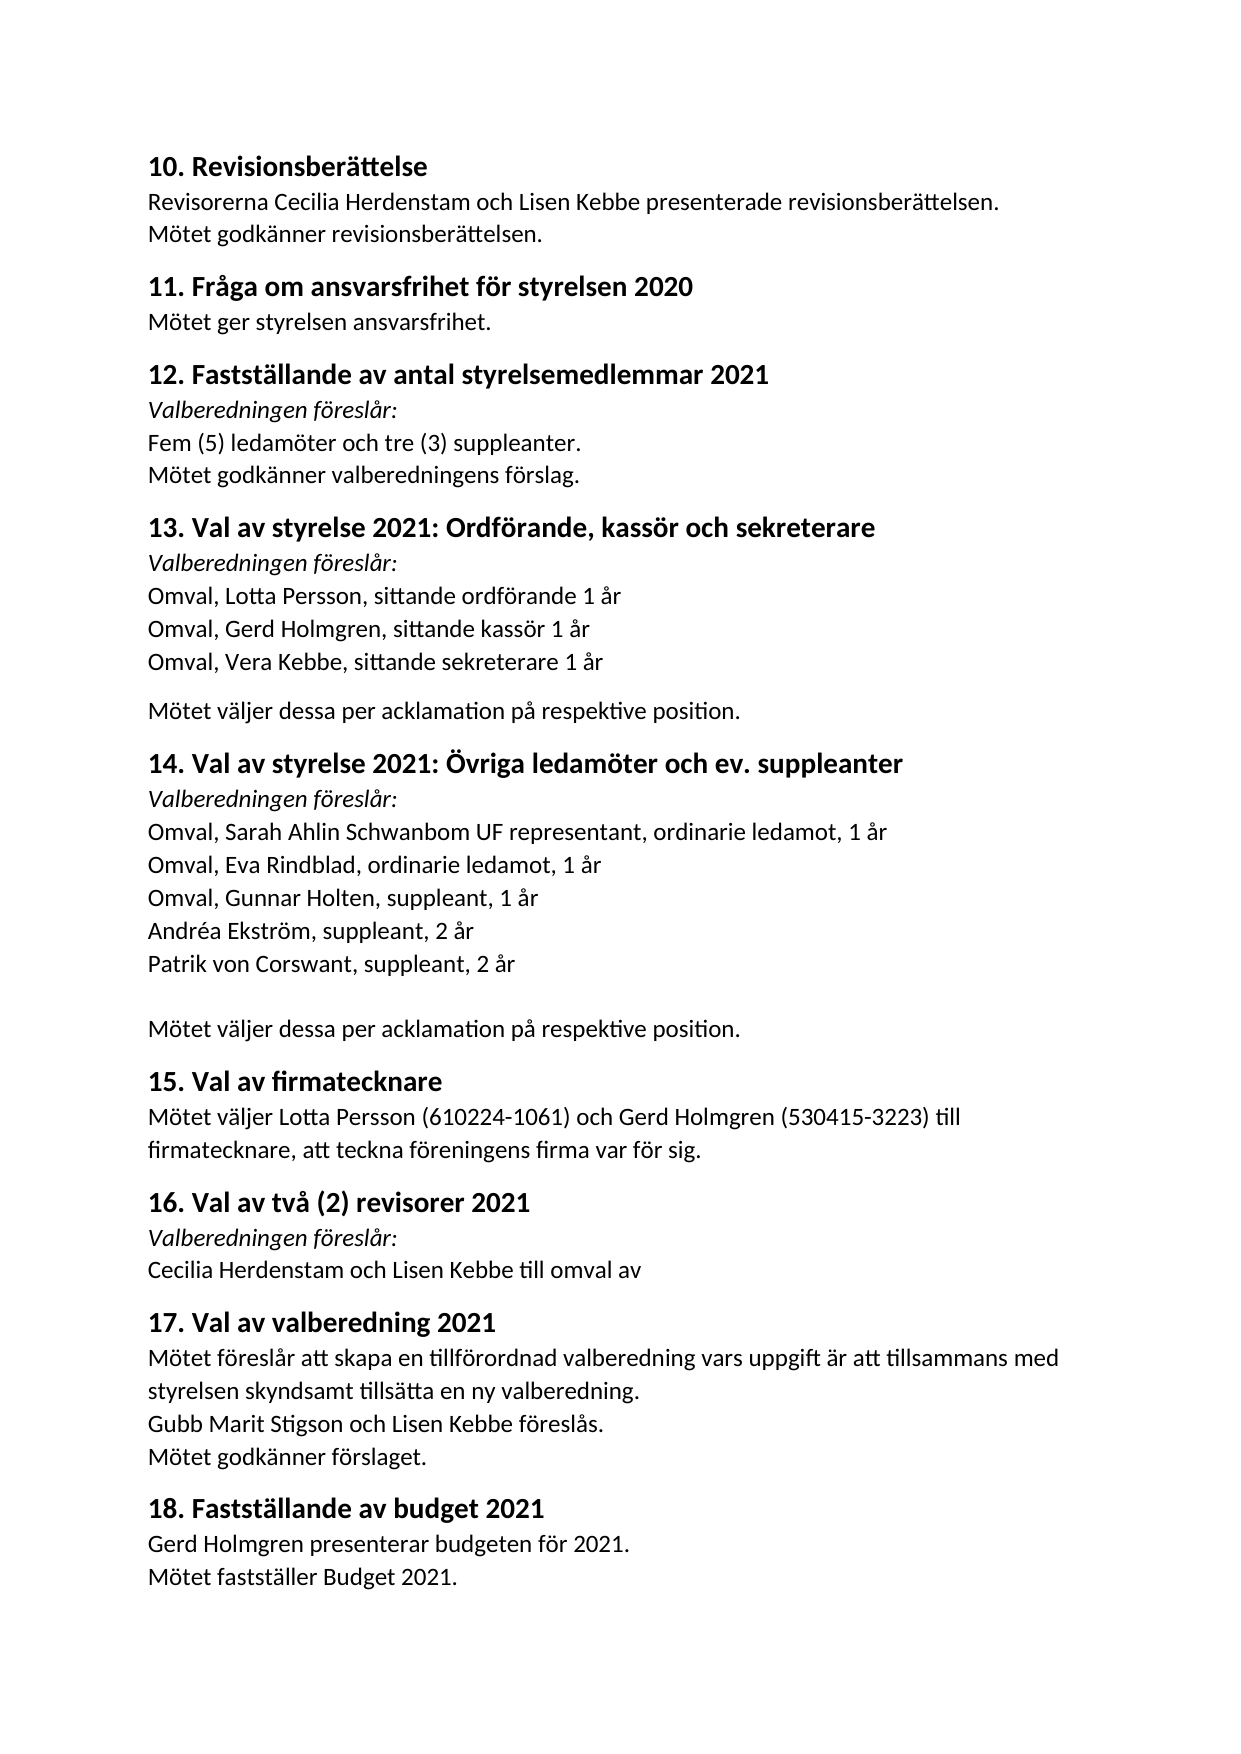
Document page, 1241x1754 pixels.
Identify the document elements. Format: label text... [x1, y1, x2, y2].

text Mötet väljer dessa per acklamation på respektive position. [148, 696, 1093, 726]
text 14. Val av styrelse 2021: Övriga ledamöter och ev. suppleanter Valberedningen föreslår: Omval, Sarah Ahlin Schwanbom UF representant, ordinarie ledamot, 1 år Omval, Eva Rindblad, ordinarie ledamot, 1 år Omval, Gunnar Holten, suppleant, 1 år Andréa Ekström, suppleant, 2 år Patrik von Corswant, suppleant, 2 år Mötet väljer dessa per acklamation på respektive position. [148, 745, 1093, 1044]
text 18. Fastställande av budget 2021 Gerd Holmgren presenterar budgeten för 2021. Mötet fastställer Budget 2021. [148, 1491, 1093, 1592]
text 13. Val av styrelse 2021: Ordförande, kassör och sekreterare Valberedningen föreslår: Omval, Lotta Persson, sittande ordförande 1 år Omval, Gerd Holmgren, sittande kassör 1 år Omval, Vera Kebbe, sittande sekreterare 1 år [148, 509, 1093, 676]
text 11. Fråga om ansvarsfrihet för styrelsen 2020 Mötet ger styrelsen ansvarsfrihet. [148, 268, 1093, 337]
text 17. Val av valberedning 2021 Mötet föreslår att skapa en tillförordnad valberedning vars uppgift är att tillsammans med styrelsen skyndsamt tillsätta en ny valberedning. Gubb Marit Stigson och Lisen Kebbe föreslås. Mötet godkänner förslaget. [148, 1304, 1093, 1471]
text 15. Val av firmatecknare Mötet väljer Lotta Persson (610224-1061) och Gerd Holmgren (530415-3223) till firmatecknare, att teckna föreningens firma var för sig. [148, 1063, 1093, 1164]
text 12. Fastställande av antal styrelsemedlemmar 2021 Valberedningen föreslår: Fem (5) ledamöter och tre (3) suppleanter. Mötet godkänner valberedningens förslag. [148, 356, 1093, 490]
text 16. Val av två (2) revisorer 2021 Valberedningen föreslår: Cecilia Herdenstam och Lisen Kebbe till omval av [148, 1184, 1093, 1285]
text 10. Revisionsberättelse Revisorerna Cecilia Herdenstam och Lisen Kebbe presenterade revisionsberättelsen. Mötet godkänner revisionsberättelsen. [148, 148, 1093, 249]
